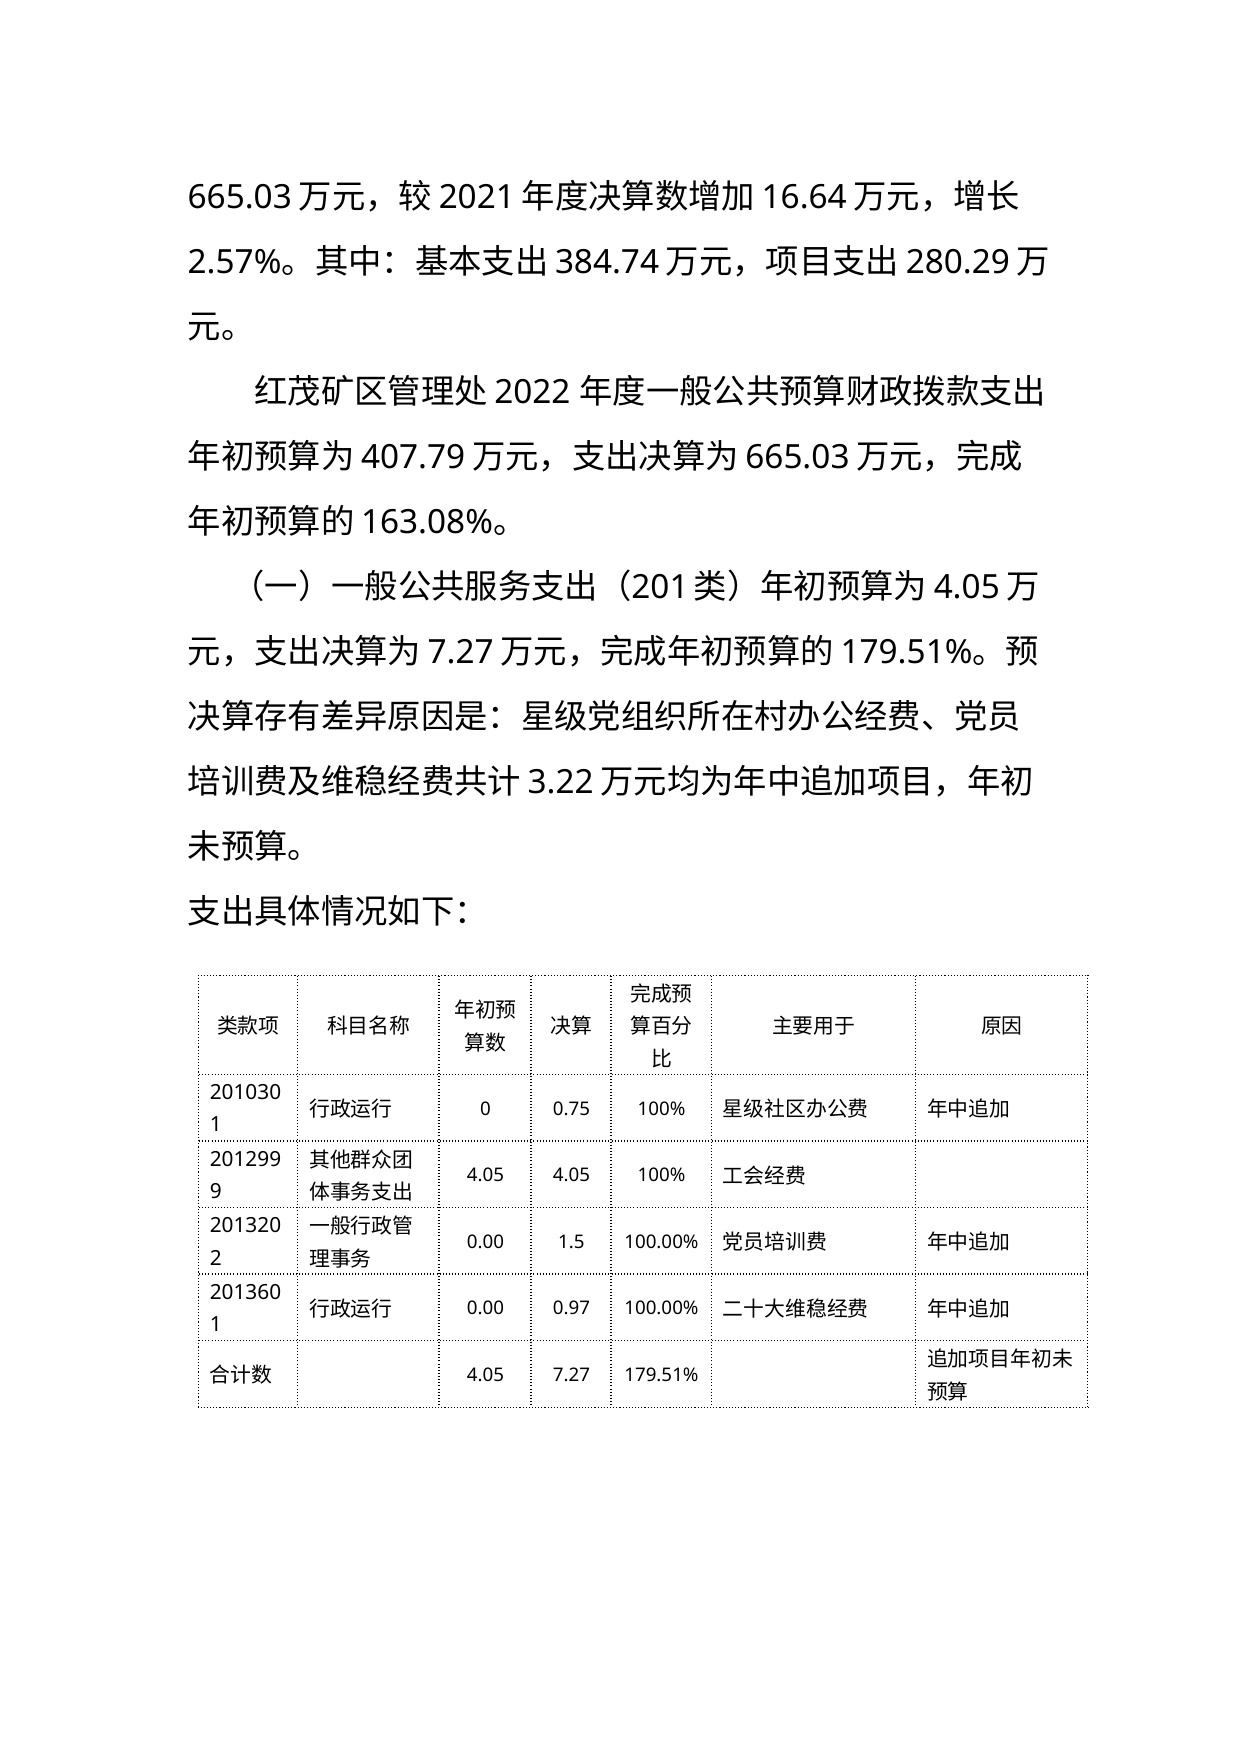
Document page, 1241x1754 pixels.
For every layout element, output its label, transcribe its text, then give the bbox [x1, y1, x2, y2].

table_cell [916, 1140, 1087, 1207]
table_cell 100% [611, 1140, 711, 1207]
table_header 科目名称 [298, 975, 439, 1073]
table_cell 合计数 [198, 1340, 298, 1406]
table_cell 二十大维稳经费 [711, 1273, 916, 1340]
table_cell 0.97 [531, 1273, 611, 1340]
table_cell [711, 1340, 916, 1406]
table_cell 工会经费 [711, 1140, 916, 1207]
table_cell 0.75 [531, 1074, 611, 1140]
table_cell 2012999 [198, 1140, 298, 1207]
table_cell 0 [439, 1074, 531, 1140]
table_cell 一般行政管理事务 [298, 1207, 439, 1273]
table_header 年初预算数 [439, 975, 531, 1073]
table_header 主要用于 [711, 975, 916, 1073]
table_cell [298, 1340, 439, 1406]
table_cell 0.00 [439, 1207, 531, 1273]
text 支出具体情况如下： [187, 877, 1053, 942]
table_cell 星级社区办公费 [711, 1074, 916, 1140]
table_header 原因 [916, 975, 1087, 1073]
table_cell 4.05 [439, 1140, 531, 1207]
table_cell 100.00% [611, 1273, 711, 1340]
table_cell 0.00 [439, 1273, 531, 1340]
text 红茂矿区管理处2022 年度一般公共预算财政拨款支出年初预算为407.79万元，支出决算为665.03万元，完成年初预算的163.08%。 [187, 357, 1053, 552]
table_cell 党员培训费 [711, 1207, 916, 1273]
table_cell 100% [611, 1074, 711, 1140]
table_cell 7.27 [531, 1340, 611, 1406]
table_header 完成预算百分比 [611, 975, 711, 1073]
table_cell 4.05 [531, 1140, 611, 1207]
table_cell 年中追加 [916, 1074, 1087, 1140]
table_cell 其他群众团体事务支出 [298, 1140, 439, 1207]
table_header 决算 [531, 975, 611, 1073]
list 一般公共服务支出（201 类）年初预算为4.05万元，支出决算为7.27万元，完成年初预算的179.51%。预决算存有差异原因是：星级党组织所在村办公经费、党员培训费及维稳经费共计3.22万元均为年中追加项目，年初未预算。 [187, 552, 1053, 877]
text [187, 162, 1053, 357]
table_cell 100.00% [611, 1207, 711, 1273]
table_cell 4.05 [439, 1340, 531, 1406]
table_cell 年中追加 [916, 1207, 1087, 1273]
table_cell 行政运行 [298, 1074, 439, 1140]
table_cell 179.51% [611, 1340, 711, 1406]
table_cell 1.5 [531, 1207, 611, 1273]
table_cell 2010301 [198, 1074, 298, 1140]
table_cell 行政运行 [298, 1273, 439, 1340]
table_header 类款项 [198, 975, 298, 1073]
table_cell 年中追加 [916, 1273, 1087, 1340]
table_cell 追加项目年初未预算 [916, 1340, 1087, 1406]
table_cell 2013202 [198, 1207, 298, 1273]
table_cell 2013601 [198, 1273, 298, 1340]
